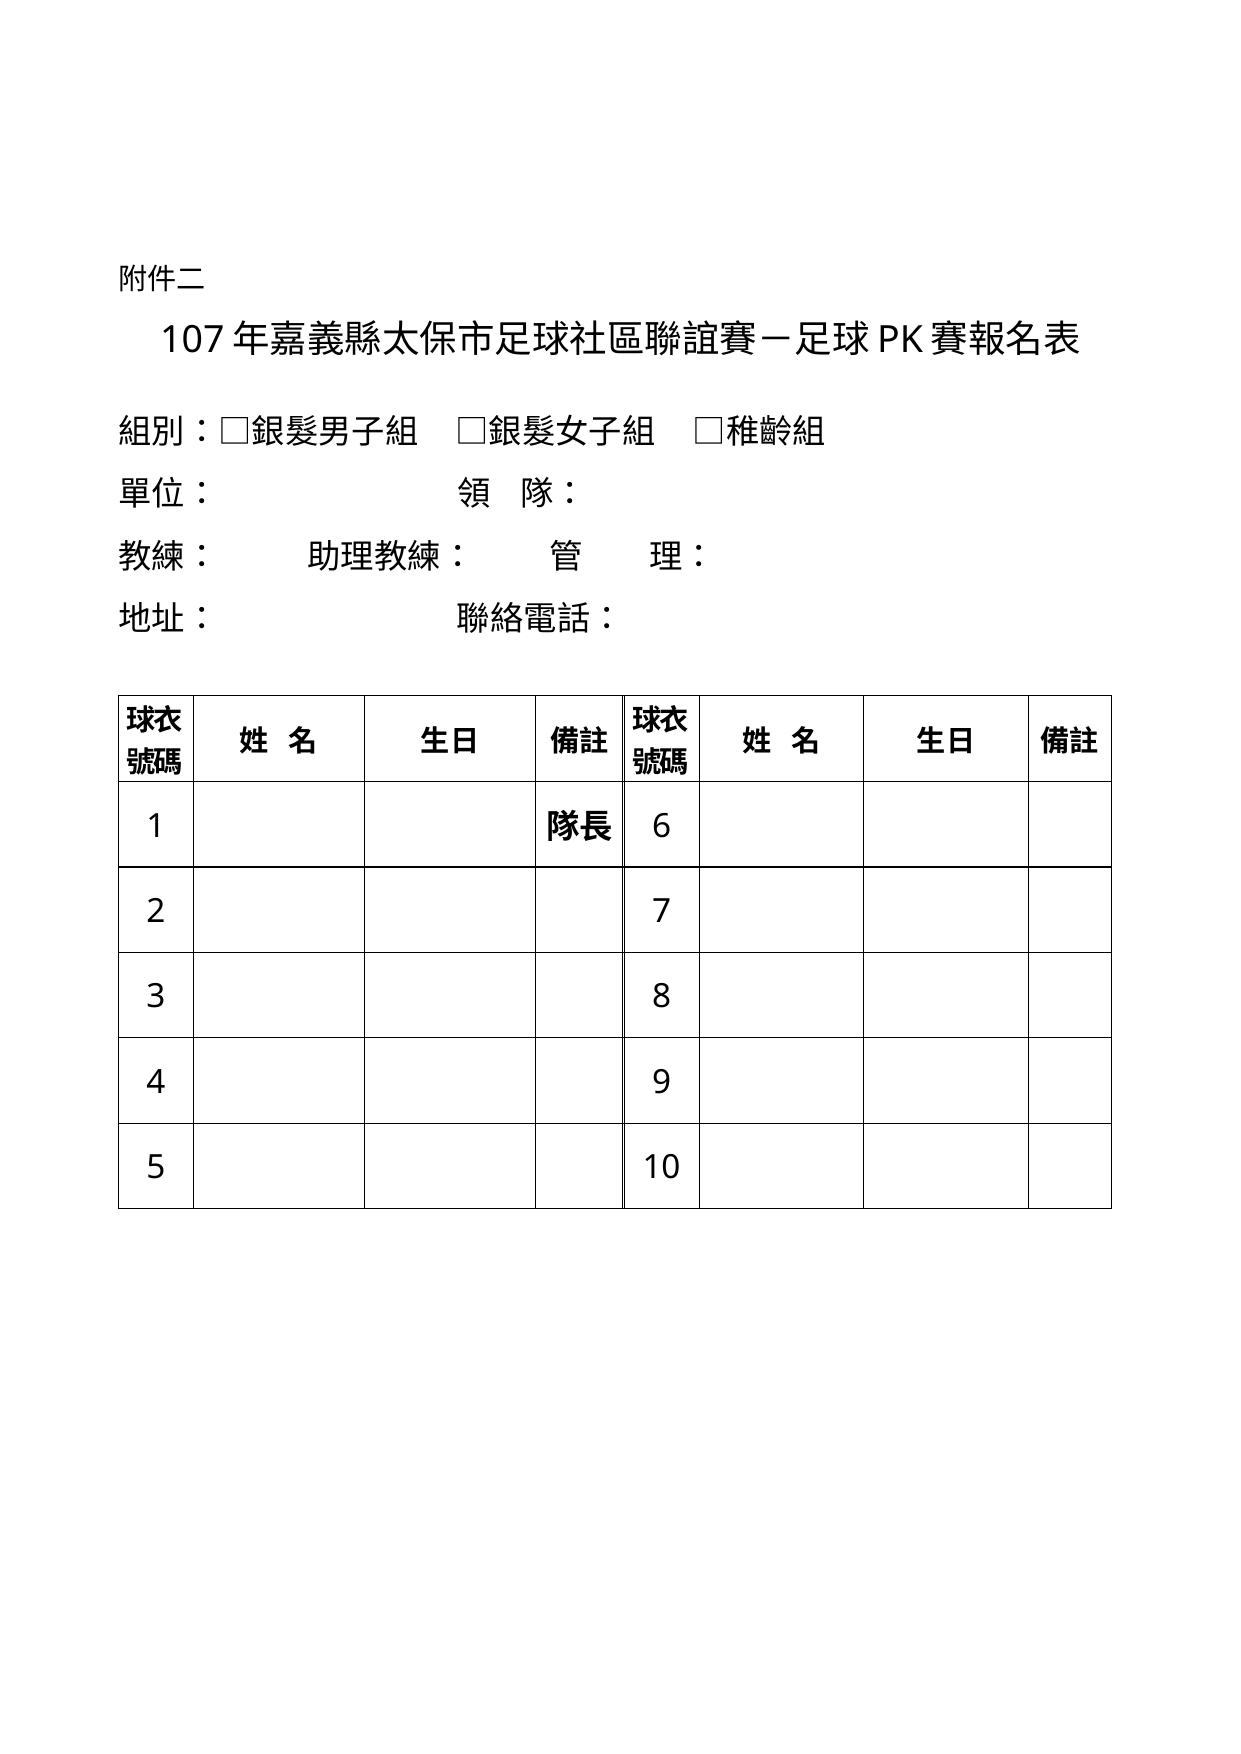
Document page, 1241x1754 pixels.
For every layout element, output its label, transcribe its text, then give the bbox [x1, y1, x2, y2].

table_cell [194, 1038, 364, 1123]
text 組別：□銀髮男子組 □銀髮女子組 □稚齡組 [118, 393, 1122, 456]
table_header 姓 名 [194, 696, 364, 781]
table_cell 9 [625, 1038, 699, 1123]
table_header 備註 [1029, 696, 1111, 781]
table_cell [1029, 953, 1111, 1037]
table_cell [700, 868, 863, 952]
table_cell 4 [119, 1038, 193, 1123]
table_cell 隊長 [536, 782, 622, 866]
table_cell [536, 868, 622, 952]
table_cell [365, 1124, 535, 1208]
table_cell [365, 1038, 535, 1123]
table_header 生日 [365, 696, 535, 781]
table_cell [536, 1038, 622, 1123]
table_cell [864, 953, 1028, 1037]
table_cell 2 [119, 868, 193, 952]
table_header 生日 [864, 696, 1028, 781]
text 教練： 助理教練： 管 理： [118, 518, 1122, 581]
table_cell [1029, 1124, 1111, 1208]
table_cell 6 [625, 782, 699, 866]
text 地址： 聯絡電話： [118, 581, 1122, 643]
table_cell [194, 868, 364, 952]
table_cell 1 [119, 782, 193, 866]
text 單位： 領 隊： [118, 456, 1122, 518]
table_header 球衣 號碼 [119, 696, 193, 781]
table_cell [864, 868, 1028, 952]
text 附件二 [118, 239, 1122, 302]
table_header 備註 [536, 696, 622, 781]
table_cell [365, 868, 535, 952]
table_cell [1029, 1038, 1111, 1123]
table_cell [700, 953, 863, 1037]
table_cell 7 [625, 868, 699, 952]
table_cell [194, 953, 364, 1037]
table_cell 3 [119, 953, 193, 1037]
table_cell [194, 1124, 364, 1208]
table_cell [864, 1124, 1028, 1208]
table_cell [700, 782, 863, 866]
table_cell [1029, 868, 1111, 952]
table_cell [194, 782, 364, 866]
table_cell [864, 1038, 1028, 1123]
table_cell [700, 1124, 863, 1208]
text 107年嘉義縣太保市足球社區聯誼賽－足球PK賽報名表 [118, 302, 1122, 364]
table_cell 8 [625, 953, 699, 1037]
table_header 姓 名 [700, 696, 863, 781]
table_cell 10 [625, 1124, 699, 1208]
table_cell [700, 1038, 863, 1123]
table_cell [864, 782, 1028, 866]
table_cell [1029, 782, 1111, 866]
table_header 球衣 號碼 [625, 696, 699, 781]
table_cell [365, 953, 535, 1037]
table_cell 5 [119, 1124, 193, 1208]
table_cell [365, 782, 535, 866]
table_cell [536, 1124, 622, 1208]
table_cell [536, 953, 622, 1037]
